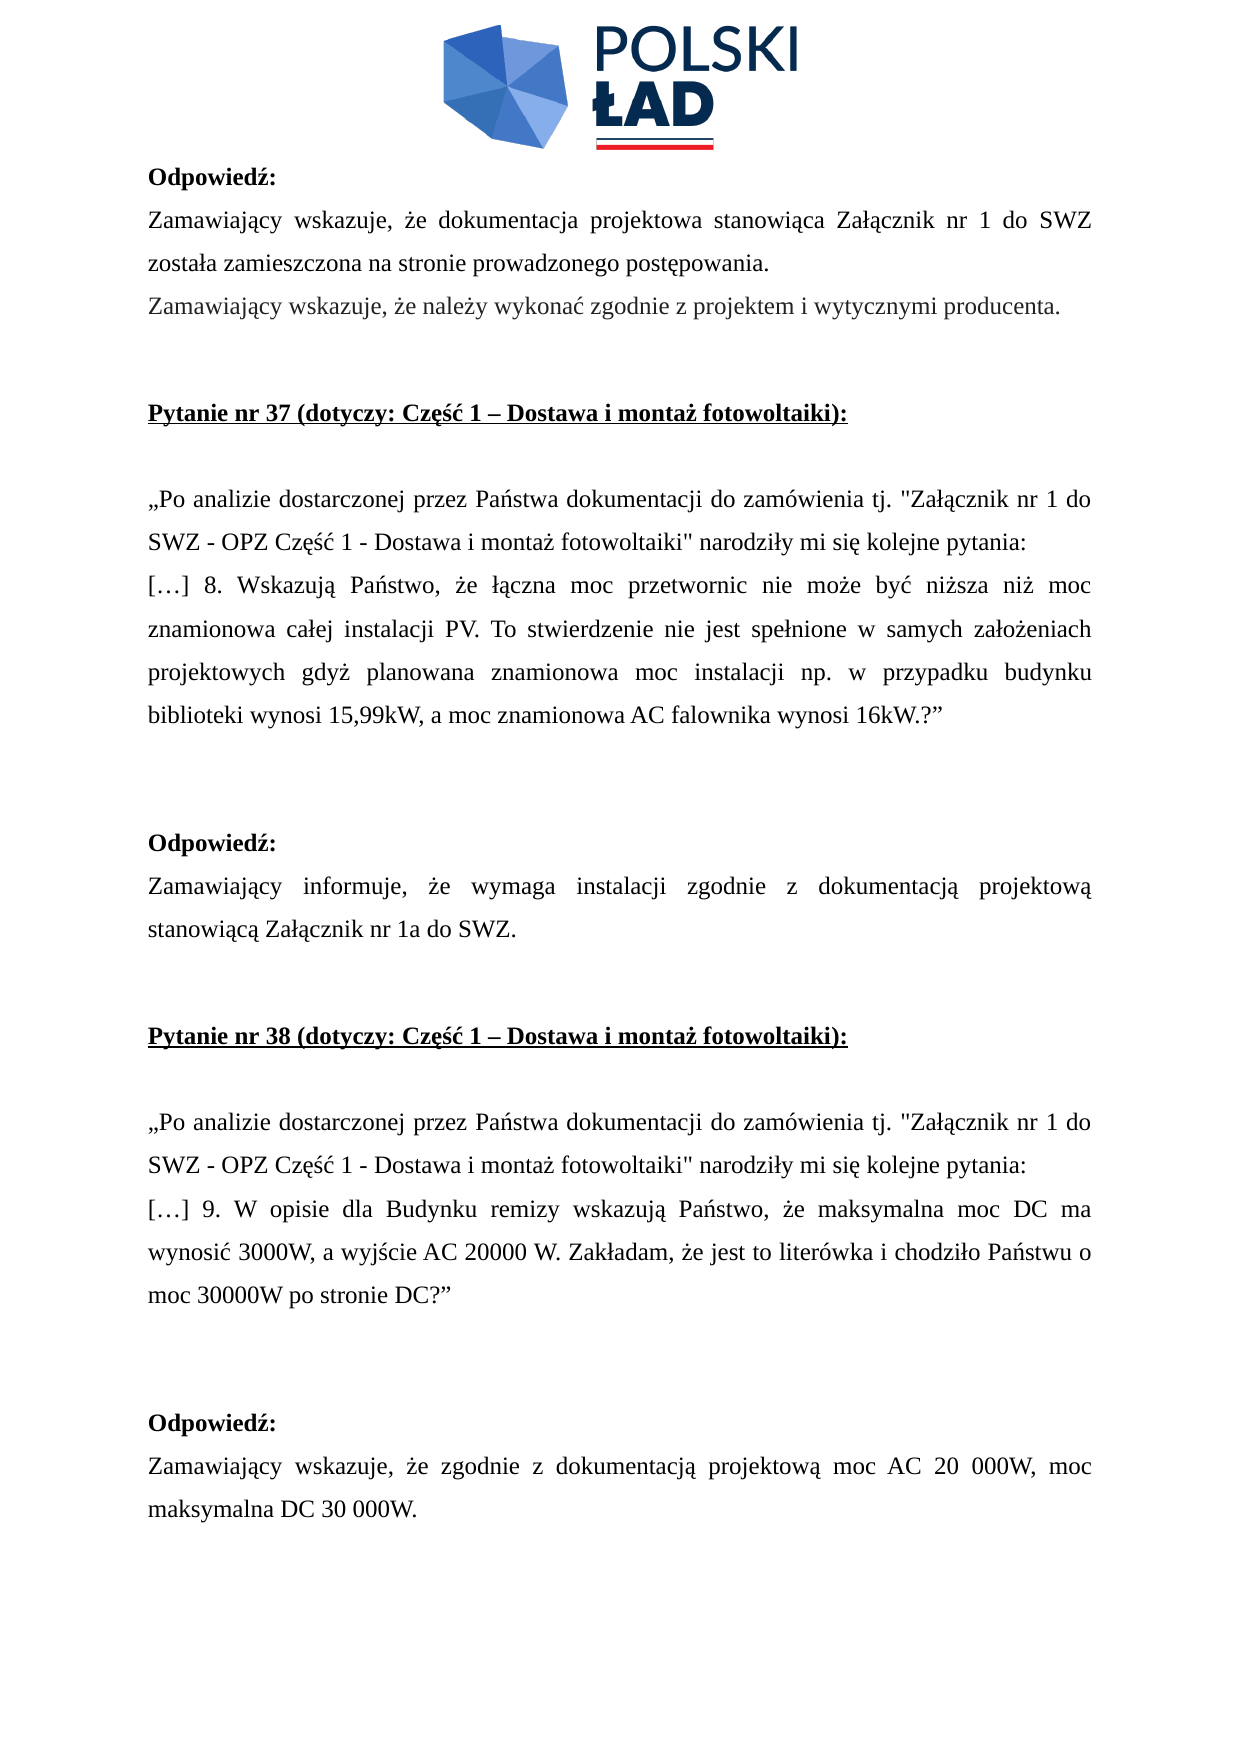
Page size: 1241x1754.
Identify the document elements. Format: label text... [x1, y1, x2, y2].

text […] 8. Wskazują Państwo, że łączna moc przetwornic nie może być niższa niż moc znamionowa całej instalacji PV. To stwierdzenie nie jest spełnione w samych założeniach projektowych gdyż planowana znamionowa moc instalacji np. w przypadku budynku biblioteki wynosi 15,99kW, a moc znamionowa AC falownika wynosi 16kW.?” [148, 571, 1093, 729]
text Pytanie nr 37 (dotyczy: Część 1 – Dostawa i montaż fotowoltaiki): [148, 398, 1093, 427]
text Odpowiedź: [148, 162, 1093, 190]
text Zamawiający wskazuje, że dokumentacja projektowa stanowiąca Załącznik nr 1 do SWZ została zamieszczona na stronie prowadzonego postępowania. [148, 205, 1093, 277]
text Odpowiedź: [148, 828, 1093, 857]
text Zamawiający informuje, że wymaga instalacji zgodnie z dokumentacją projektową stanowiącą Załącznik nr 1a do SWZ. [148, 871, 1093, 943]
picture [443, 25, 797, 150]
text Pytanie nr 38 (dotyczy: Część 1 – Dostawa i montaż fotowoltaiki): [148, 1021, 1093, 1050]
text Odpowiedź: [148, 1408, 1093, 1437]
text Zamawiający wskazuje, że zgodnie z dokumentacją projektową moc AC 20 000W, moc maksymalna DC 30 000W. [148, 1451, 1093, 1523]
text Zamawiający wskazuje, że należy wykonać zgodnie z projektem i wytycznymi producenta. [148, 291, 1093, 320]
text […] 9. W opisie dla Budynku remizy wskazują Państwo, że maksymalna moc DC ma wynosić 3000W, a wyjście AC 20000 W. Zakładam, że jest to literówka i chodziło Państwu o moc 30000W po stronie DC?” [148, 1194, 1093, 1309]
